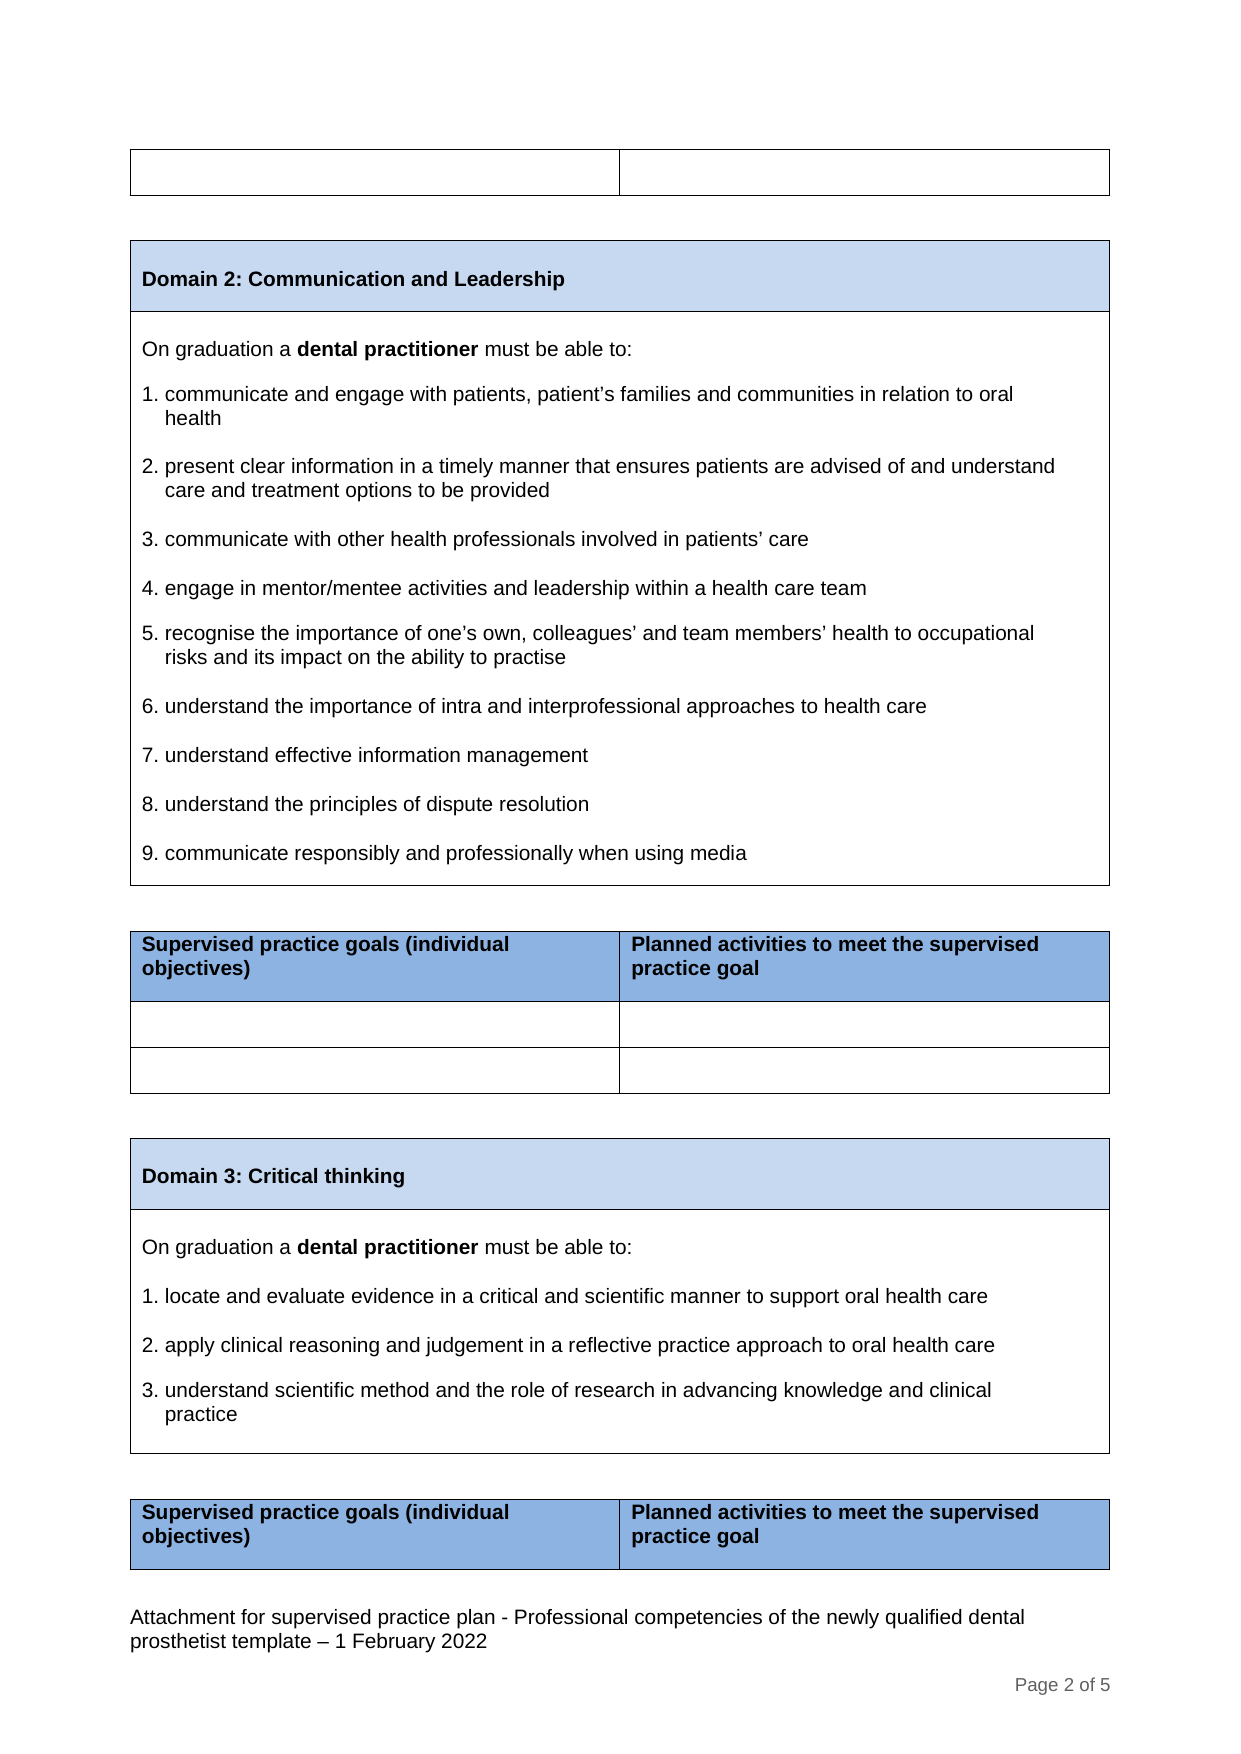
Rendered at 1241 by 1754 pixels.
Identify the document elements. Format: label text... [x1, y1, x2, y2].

table_header Domain 2: Communication and Leadership [131, 241, 1109, 311]
table_cell [131, 1048, 619, 1092]
table_cell [620, 1048, 1109, 1092]
table_cell On graduation a dental practitioner must be able to: 1. communicate and engage with patients, patient’s families and communities in relation to oral health 2. present clear information in a timely manner that ensures patients are advised of and understand care and treatment options to be provided 3. communicate with other health professionals involved in patients’ care 4. engage in mentor/mentee activities and leadership within a health care team 5. recognise the importance of one’s own, colleagues’ and team members’ health to occupational risks and its impact on the ability to practise 6. understand the importance of intra and interprofessional approaches to health care 7. understand effective information management 8. understand the principles of dispute resolution 9. communicate responsibly and professionally when using media [131, 312, 1109, 885]
table_header Planned activities to meet the supervised practice goal [620, 932, 1109, 1001]
table_cell [131, 150, 619, 194]
table_header Supervised practice goals (individual objectives) [131, 1500, 619, 1569]
table_cell [131, 1002, 619, 1047]
table_header Domain 3: Critical thinking [131, 1139, 1109, 1209]
table_cell On graduation a dental practitioner must be able to: 1. locate and evaluate evidence in a critical and scientific manner to support oral health care 2. apply clinical reasoning and judgement in a reflective practice approach to oral health care 3. understand scientific method and the role of research in advancing knowledge and clinical practice [131, 1210, 1109, 1453]
table_cell [620, 1002, 1109, 1047]
table_header Planned activities to meet the supervised practice goal [620, 1500, 1109, 1569]
table_header Supervised practice goals (individual objectives) [131, 932, 619, 1001]
table_cell [620, 150, 1109, 194]
